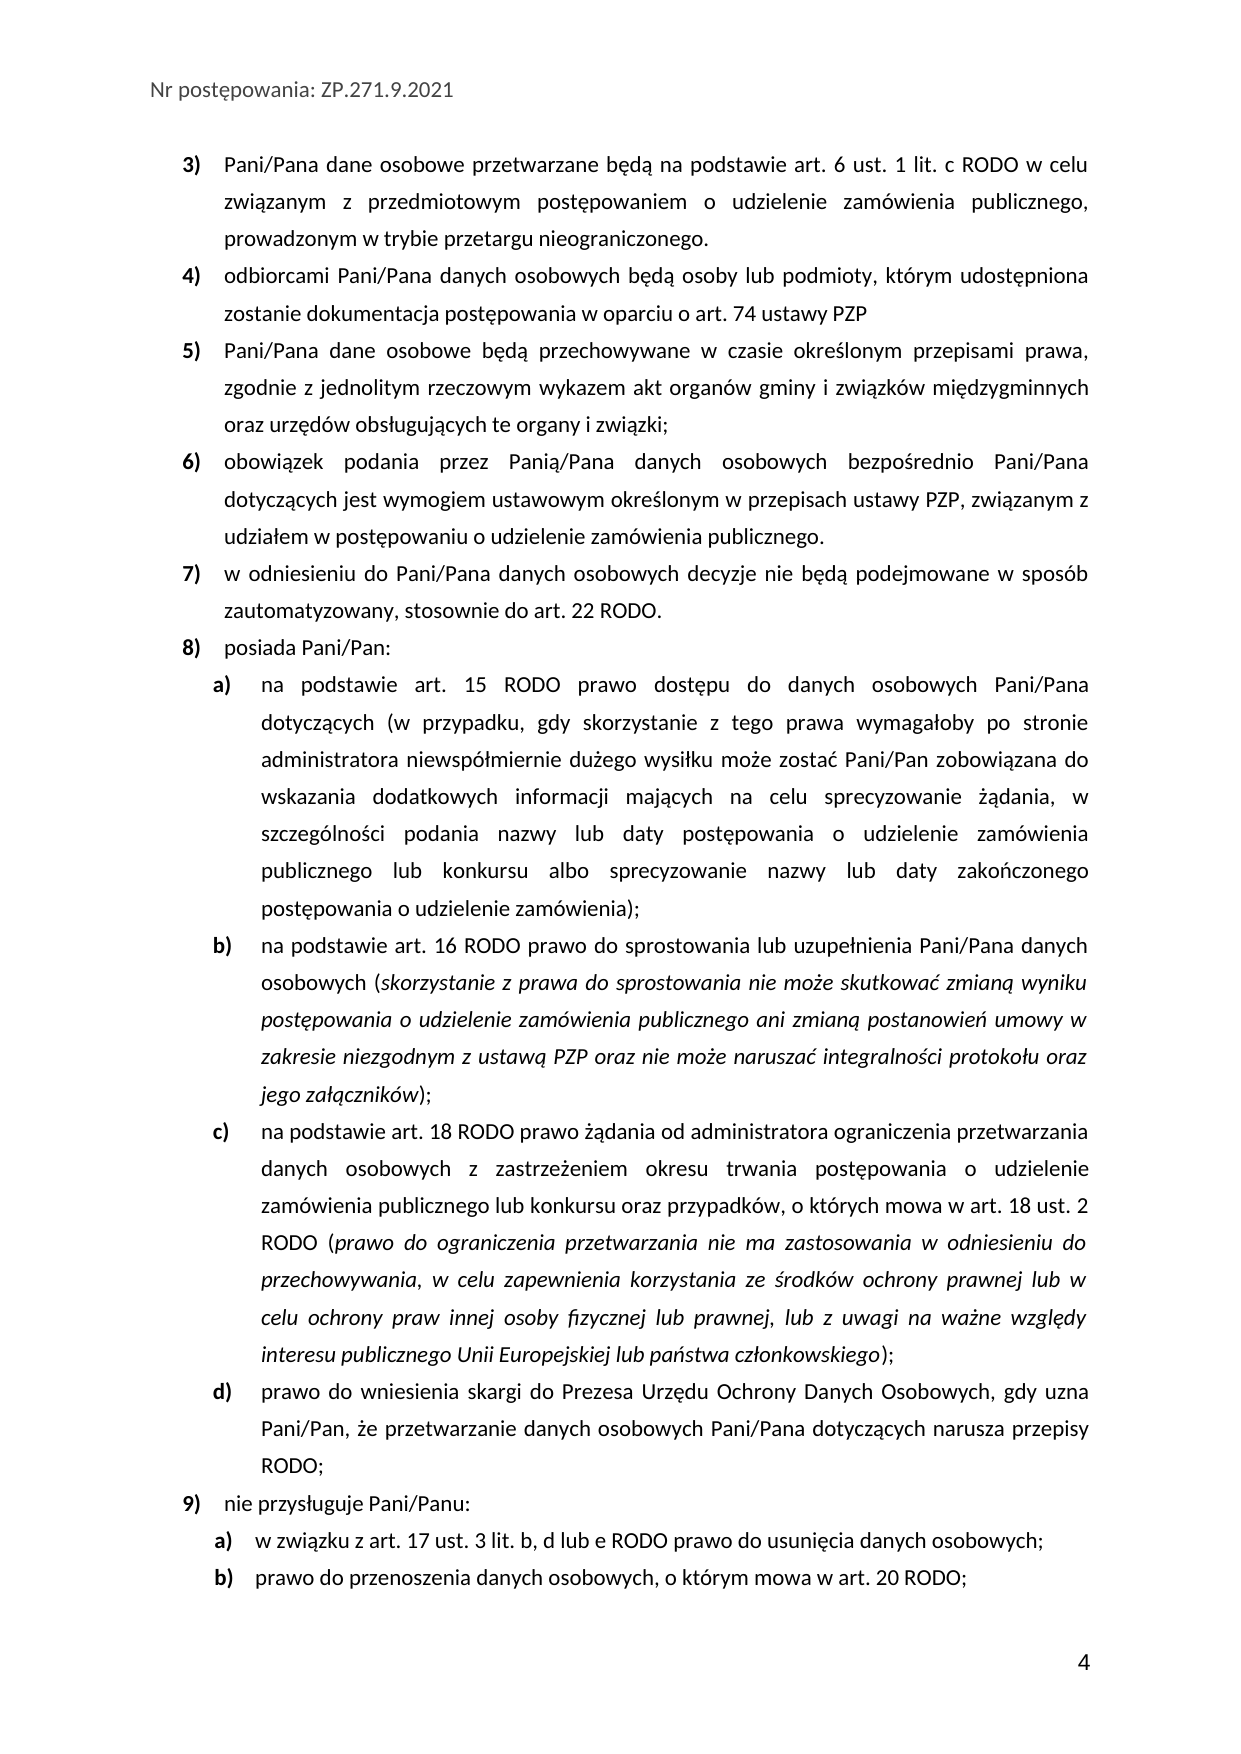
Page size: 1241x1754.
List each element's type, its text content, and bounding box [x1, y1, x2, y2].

list prawo do przenoszenia danych osobowych, o którym mowa w art. 20 RODO; [214, 1563, 1090, 1591]
list posiada Pani/Pan: [182, 633, 1090, 661]
list na podstawie art. 18 RODO prawo żądania od administratora ograniczenia przetwarzania danych osobowych z zastrzeżeniem okresu trwania postępowania o udzielenie zamówienia publicznego lub konkursu oraz przypadków, o których mowa w art. 18 ust. 2 RODO (prawo do ograniczenia przetwarzania nie ma zastosowania w odniesieniu do przechowywania, w celu zapewnienia korzystania ze środków ochrony prawnej lub w celu ochrony praw innej osoby fizycznej lub prawnej, lub z uwagi na ważne względy interesu publicznego Unii Europejskiej lub państwa członkowskiego); [213, 1117, 1090, 1368]
list w odniesieniu do Pani/Pana danych osobowych decyzje nie będą podejmowane w sposób zautomatyzowany, stosownie do art. 22 RODO. [182, 559, 1090, 624]
list Pani/Pana dane osobowe będą przechowywane w czasie określonym przepisami prawa, zgodnie z jednolitym rzeczowym wykazem akt organów gminy i związków międzygminnych oraz urzędów obsługujących te organy i związki; [182, 336, 1090, 438]
list na podstawie art. 16 RODO prawo do sprostowania lub uzupełnienia Pani/Pana danych osobowych (skorzystanie z prawa do sprostowania nie może skutkować zmianą wyniku postępowania o udzielenie zamówienia publicznego ani zmianą postanowień umowy w zakresie niezgodnym z ustawą PZP oraz nie może naruszać integralności protokołu oraz jego załączników); [213, 931, 1090, 1108]
list obowiązek podania przez Panią/Pana danych osobowych bezpośrednio Pani/Pana dotyczących jest wymogiem ustawowym określonym w przepisach ustawy PZP, związanym z udziałem w postępowaniu o udzielenie zamówienia publicznego. [182, 447, 1090, 550]
list Pani/Pana dane osobowe przetwarzane będą na podstawie art. 6 ust. 1 lit. c RODO w celu związanym z przedmiotowym postępowaniem o udzielenie zamówienia publicznego, prowadzonym w trybie przetargu nieograniczonego. [182, 150, 1090, 252]
list nie przysługuje Pani/Panu: [182, 1489, 1090, 1517]
list prawo do wniesienia skargi do Prezesa Urzędu Ochrony Danych Osobowych, gdy uzna Pani/Pan, że przetwarzanie danych osobowych Pani/Pana dotyczących narusza przepisy RODO; [213, 1377, 1090, 1479]
list odbiorcami Pani/Pana danych osobowych będą osoby lub podmioty, którym udostępniona zostanie dokumentacja postępowania w oparciu o art. 74 ustawy PZP [182, 262, 1090, 327]
list na podstawie art. 15 RODO prawo dostępu do danych osobowych Pani/Pana dotyczących (w przypadku, gdy skorzystanie z tego prawa wymagałoby po stronie administratora niewspółmiernie dużego wysiłku może zostać Pani/Pan zobowiązana do wskazania dodatkowych informacji mających na celu sprecyzowanie żądania, w szczególności podania nazwy lub daty postępowania o udzielenie zamówienia publicznego lub konkursu albo sprecyzowanie nazwy lub daty zakończonego postępowania o udzielenie zamówienia); [213, 671, 1090, 922]
list w związku z art. 17 ust. 3 lit. b, d lub e RODO prawo do usunięcia danych osobowych; [214, 1526, 1090, 1554]
